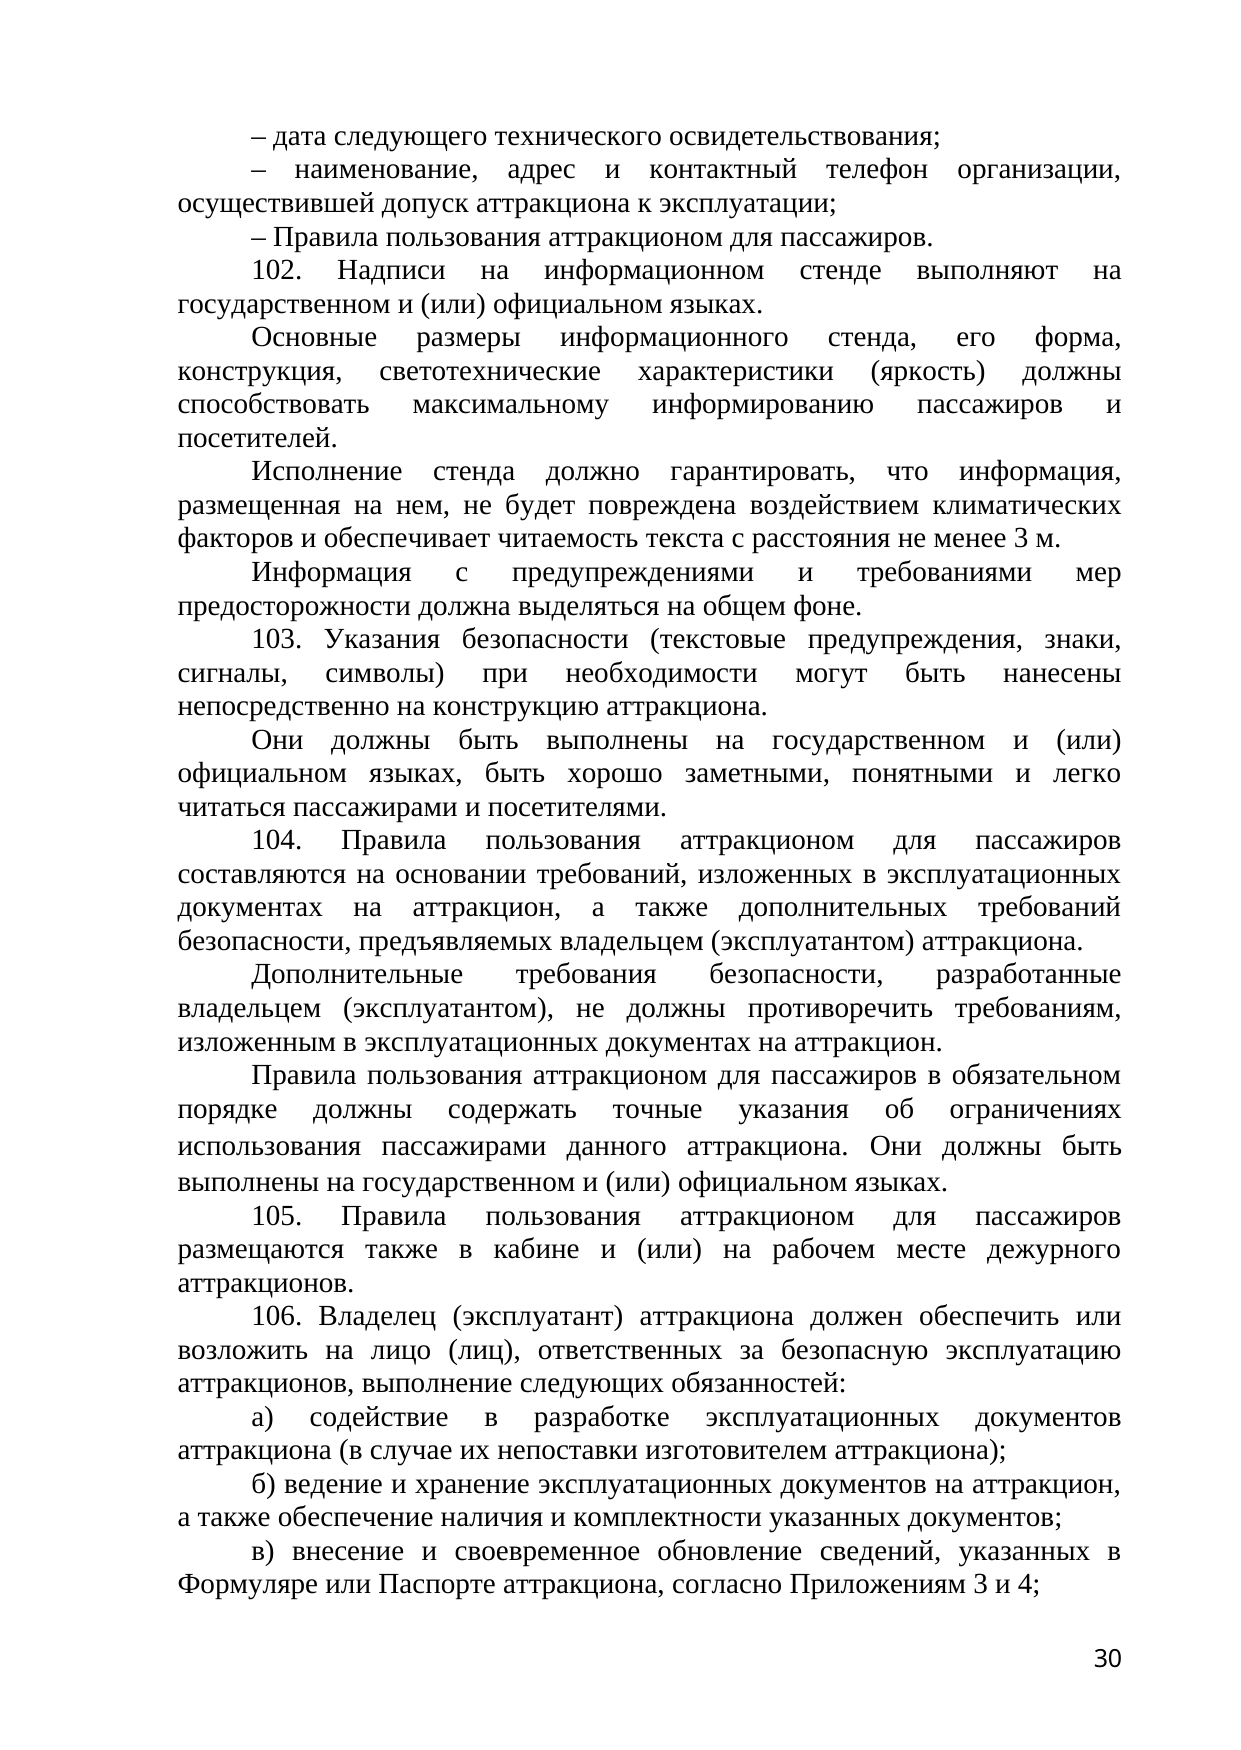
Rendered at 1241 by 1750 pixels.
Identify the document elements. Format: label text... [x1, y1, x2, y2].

text Информация с предупреждениями и требованиями мер предосторожности должна выделяться на общем фоне. [177, 554, 1122, 621]
text Они должны быть выполнены на государственном и (или) официальном языках, быть хорошо заметными, понятными и легко читаться пассажирами и посетителями. [177, 722, 1122, 822]
text 106. Владелец (эксплуатант) аттракциона должен обеспечить или возложить на лицо (лиц), ответственных за безопасную эксплуатацию аттракционов, выполнение следующих обязанностей: [177, 1298, 1122, 1399]
text Правила пользования аттракционом для пассажиров в обязательном порядке должны содержать точные указания об ограничениях использования пассажирами данного аттракциона. Они должны быть выполнены на государственном и (или) официальном языках. [177, 1057, 1122, 1198]
text 103. Указания безопасности (текстовые предупреждения, знаки, сигналы, символы) при необходимости могут быть нанесены непосредственно на конструкцию аттракциона. [177, 621, 1122, 722]
text Дополнительные требования безопасности, разработанные владельцем (эксплуатантом), не должны противоречить требованиям, изложенным в эксплуатационных документах на аттракцион. [177, 957, 1122, 1057]
text Основные размеры информационного стенда, его форма, конструкция, светотехнические характеристики (яркость) должны способствовать максимальному информированию пассажиров и посетителей. [177, 319, 1122, 453]
text 102. Надписи на информационном стенде выполняют на государственном и (или) официальном языках. [177, 252, 1122, 319]
text – дата следующего технического освидетельствования; [177, 118, 1122, 152]
text Исполнение стенда должно гарантировать, что информация, размещенная на нем, не будет повреждена воздействием климатических факторов и обеспечивает читаемость текста с расстояния не менее 3 м. [177, 453, 1122, 554]
text 104. Правила пользования аттракционом для пассажиров составляются на основании требований, изложенных в эксплуатационных документах на аттракцион, а также дополнительных требований безопасности, предъявляемых владельцем (эксплуатантом) аттракциона. [177, 822, 1122, 957]
text а) содействие в разработке эксплуатационных документов аттракциона (в случае их непоставки изготовителем аттракциона); [177, 1399, 1122, 1466]
text 105. Правила пользования аттракционом для пассажиров размещаются также в кабине и (или) на рабочем месте дежурного аттракционов. [177, 1198, 1122, 1298]
text – наименование, адрес и контактный телефон организации, осуществившей допуск аттракциона к эксплуатации; [177, 152, 1122, 219]
text в) внесение и своевременное обновление сведений, указанных в Формуляре или Паспорте аттракциона, согласно Приложениям 3 и 4; [177, 1533, 1122, 1600]
text – Правила пользования аттракционом для пассажиров. [177, 219, 1122, 252]
text б) ведение и хранение эксплуатационных документов на аттракцион, а также обеспечение наличия и комплектности указанных документов; [177, 1466, 1122, 1533]
